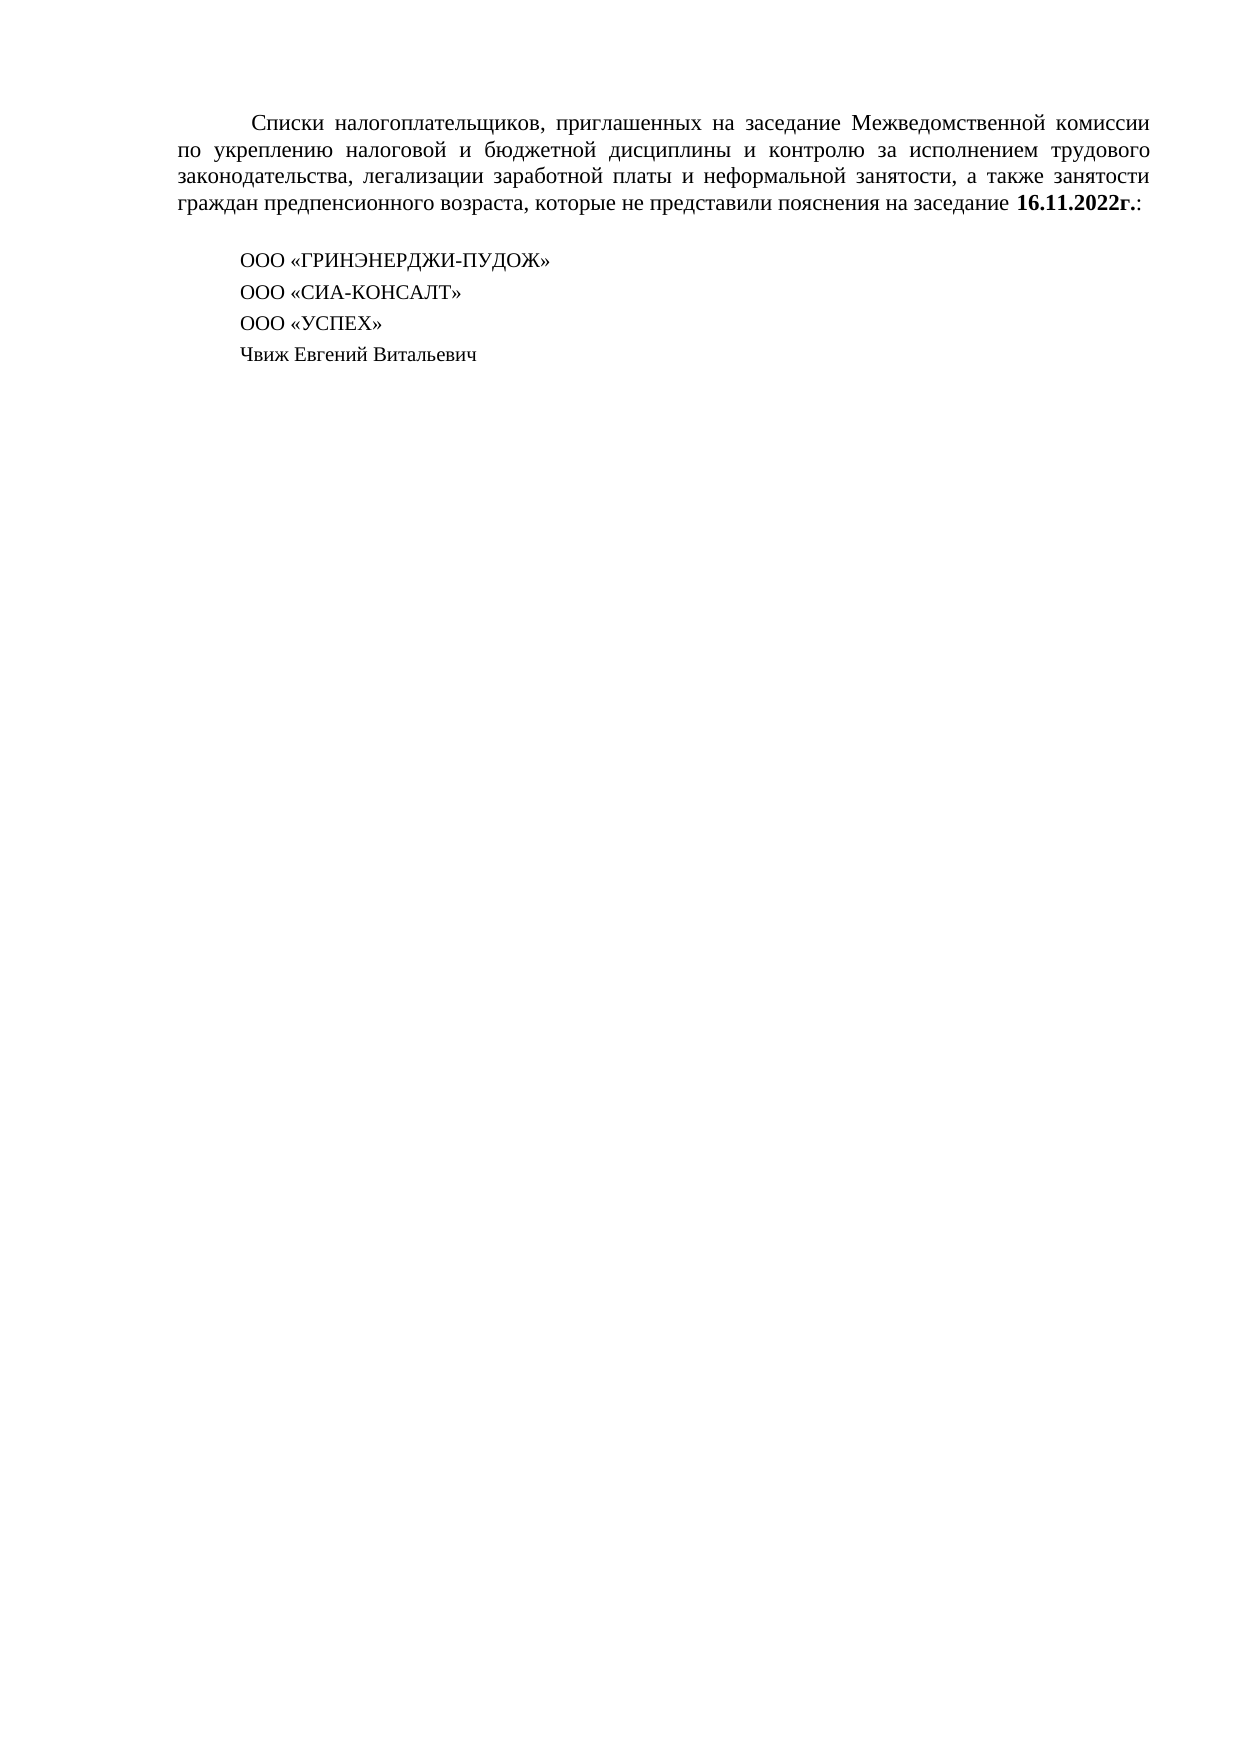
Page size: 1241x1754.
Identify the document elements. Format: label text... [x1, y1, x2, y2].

text Списки налогоплательщиков, приглашенных на заседание Межведомственной комиссии по укреплению налоговой и бюджетной дисциплины и контролю за исполнением трудового законодательства, легализации заработной платы и неформальной занятости, а также занятости граждан предпенсионного возраста, которые не представили пояснения на заседание 16.11.2022г.: [177, 109, 1152, 215]
table_cell Чвиж Евгений Витальевич [166, 342, 1196, 414]
table_header ООО «ГРИНЭНЕРДЖИ-ПУДОЖ» [166, 249, 1196, 280]
table_cell ООО «УСПЕХ» [166, 311, 1196, 342]
table_cell ООО «СИА-КОНСАЛТ» [166, 280, 1196, 311]
